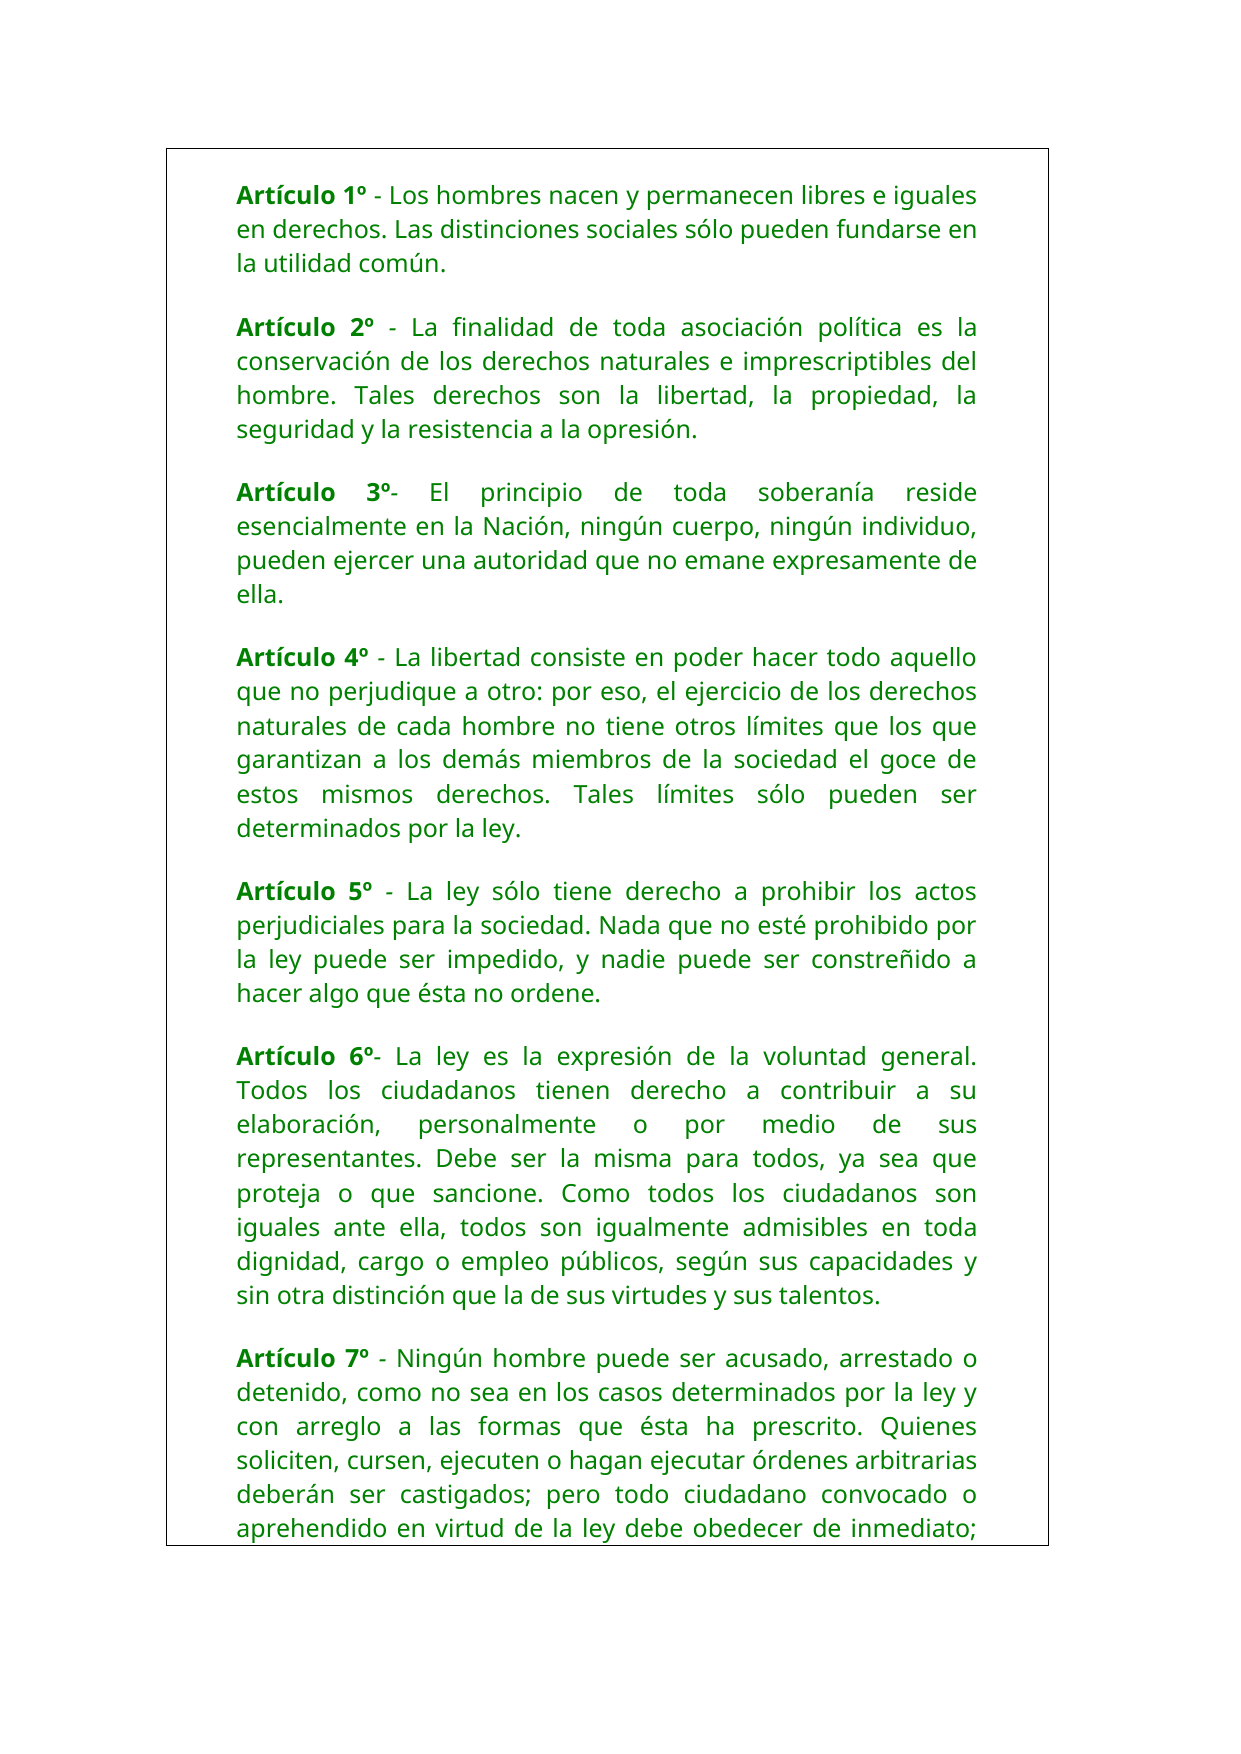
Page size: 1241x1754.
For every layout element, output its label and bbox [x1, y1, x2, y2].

table_header [167, 149, 1048, 1545]
